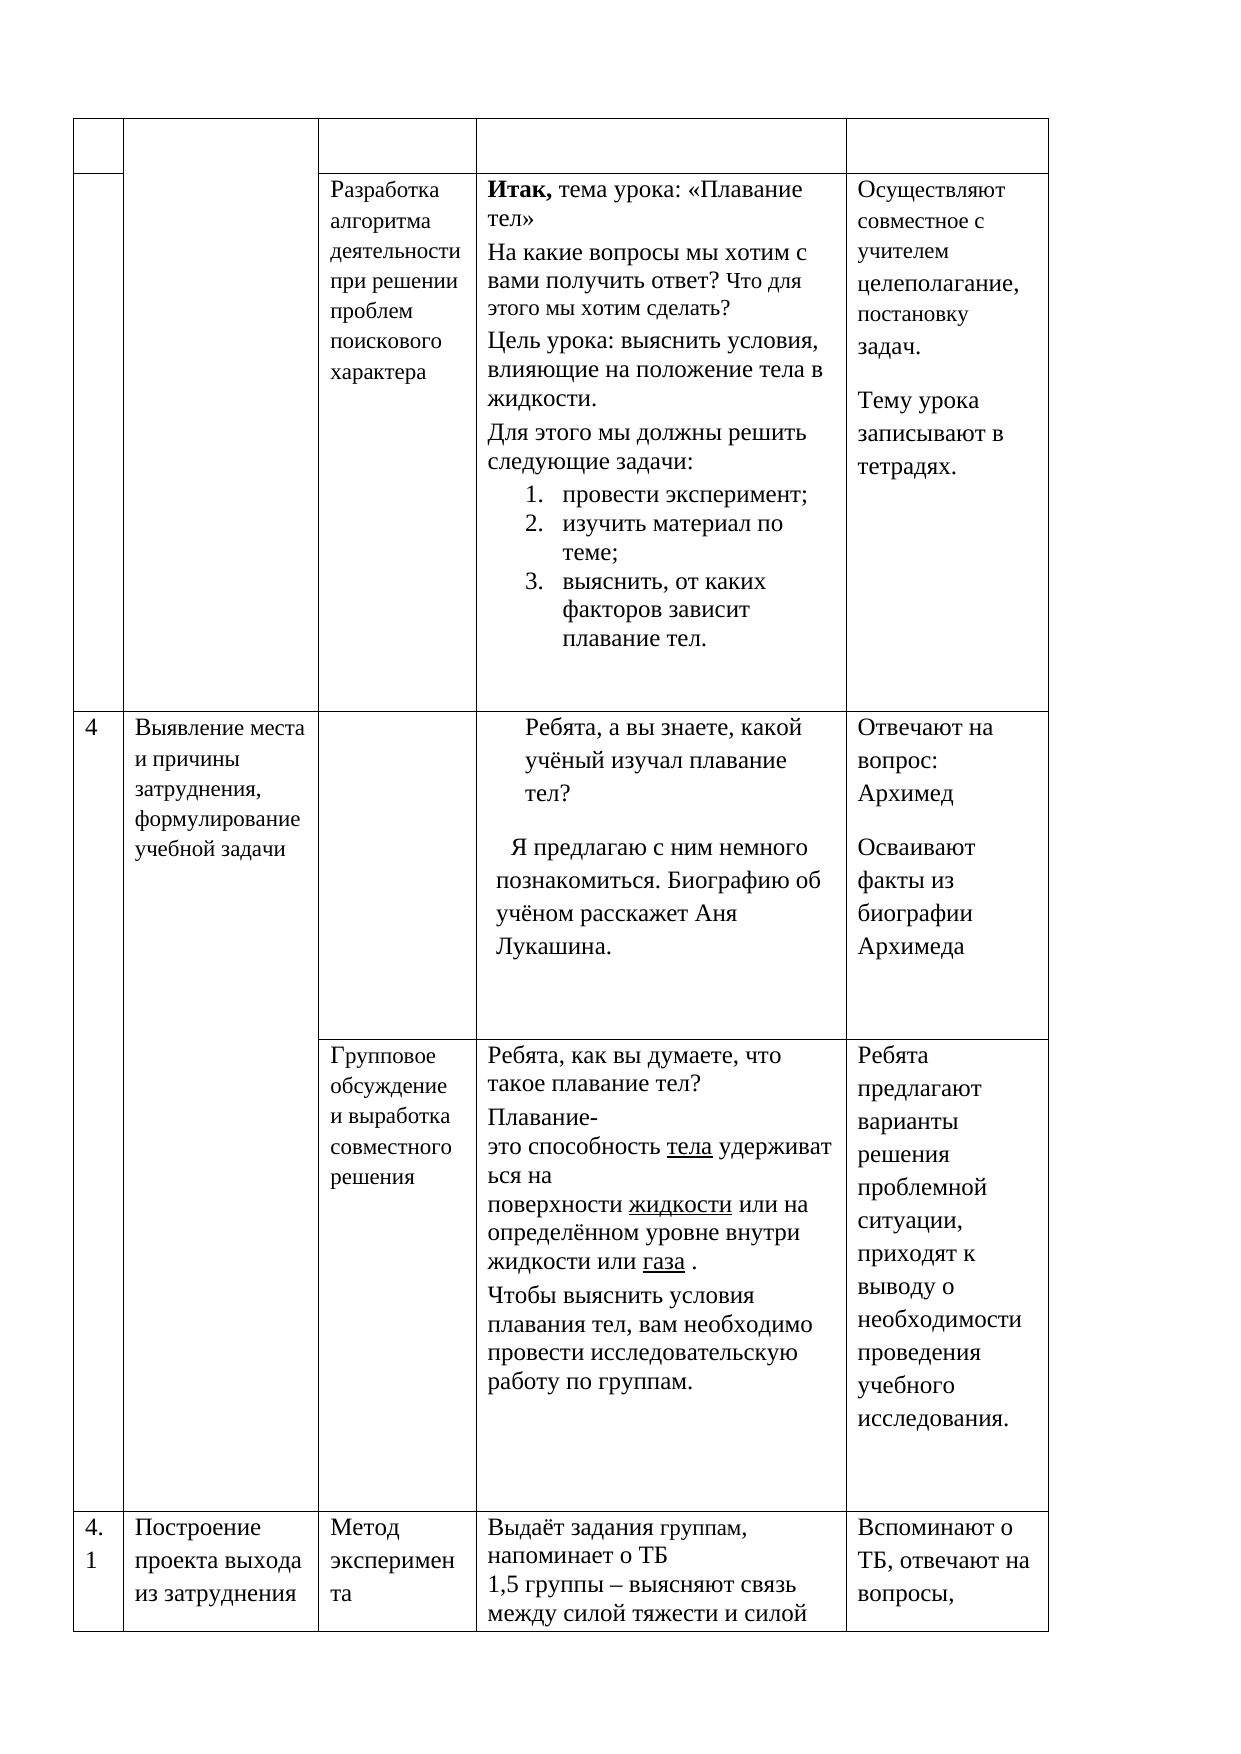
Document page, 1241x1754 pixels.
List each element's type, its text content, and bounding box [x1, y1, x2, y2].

table_cell Метод эксперимента [319, 1512, 476, 1631]
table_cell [319, 119, 476, 173]
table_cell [847, 119, 1048, 173]
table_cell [477, 119, 846, 173]
table_cell Разработка алгоритма деятельности при решении проблем поискового характера [319, 174, 476, 711]
table_cell 3 [74, 119, 123, 173]
table_cell [319, 712, 476, 1039]
table_cell Отвечают на вопрос: Архимед Осваивают факты из биографии Архимеда [847, 712, 1048, 1039]
table_cell 4.1 [74, 1512, 123, 1631]
table_cell 4 [74, 712, 123, 1511]
table_cell Итак, тема урока: «Плавание тел» На какие вопросы мы хотим с вами получить ответ? Что для этого мы хотим сделать? Цель урока: выяснить условия, влияющие на положение тела в жидкости. Для этого мы должны решить следующие задачи: провести эксперимент; изучить материал по теме; выяснить, от каких факторов зависит плавание тел. [477, 174, 846, 711]
table_cell Выявление места и причины затруднения, формулирование учебной задачи [124, 712, 318, 1511]
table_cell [477, 1512, 846, 1631]
table_cell Ребята, а вы знаете, какой учёный изучал плавание тел? Я предлагаю с ним немного познакомиться. Биографию об учёном расскажет Аня Лукашина. [477, 712, 846, 1039]
table_cell [74, 174, 123, 711]
table_cell Осуществляют совместное с учителем целеполагание, постановку задач. Тему урока записывают в тетрадях. [847, 174, 1048, 711]
table_cell Ребята, как вы думаете, что такое плавание тел? Плавание- это способность тела удерживаться на поверхности жидкости или на определённом уровне внутри жидкости или газа . Чтобы выяснить условия плавания тел, вам необходимо провести исследовательскую работу по группам. [477, 1040, 846, 1511]
table_cell Ребята предлагают варианты решения проблемной ситуации, приходят к выводу о необходимости проведения учебного исследования. [847, 1040, 1048, 1511]
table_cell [124, 119, 318, 711]
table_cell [124, 1512, 318, 1631]
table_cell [847, 1512, 1048, 1631]
table_cell Групповое обсуждение и выработка совместного решения [319, 1040, 476, 1511]
